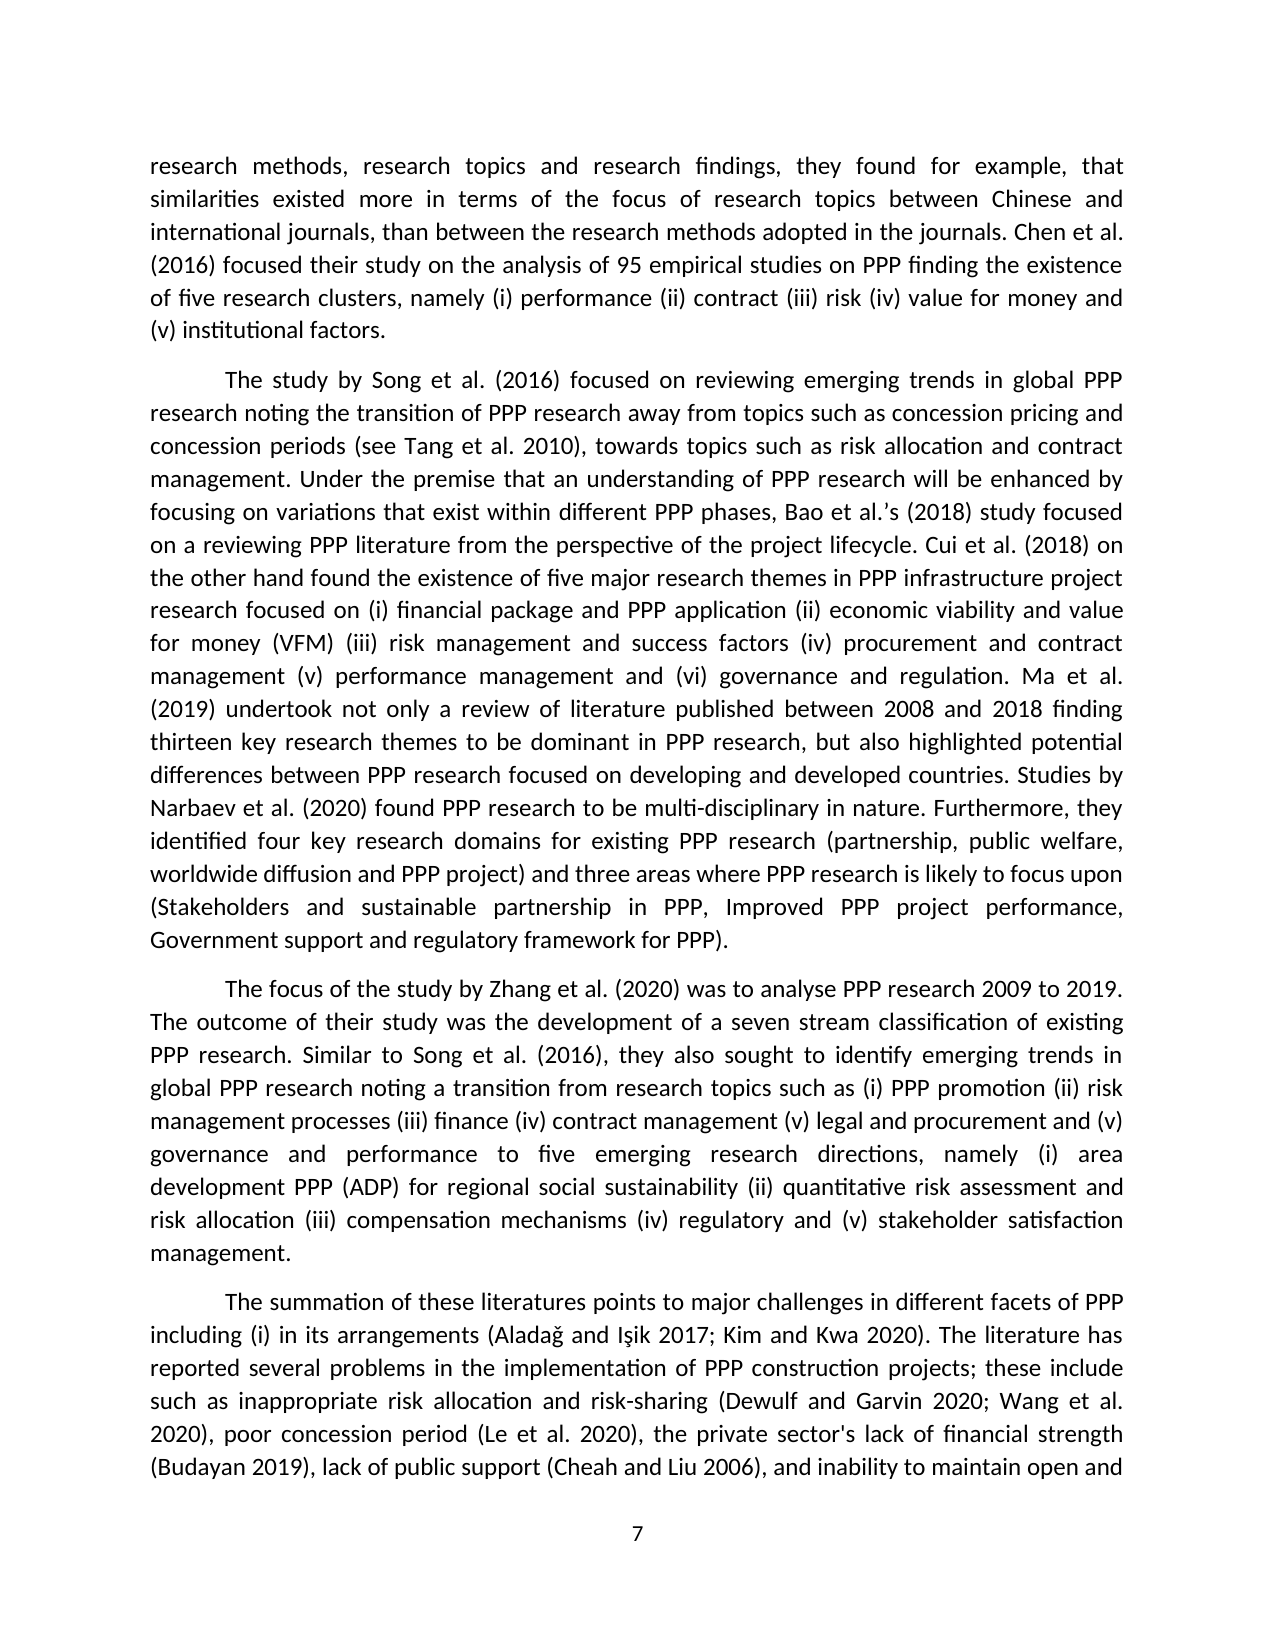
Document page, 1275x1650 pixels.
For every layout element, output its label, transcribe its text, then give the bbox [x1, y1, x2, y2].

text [150, 150, 1125, 345]
text The study by Song et al. (2016) focused on reviewing emerging trends in global PPP research noting the transition of PPP research away from topics such as concession pricing and concession periods (see Tang et al. 2010), towards topics such as risk allocation and contract management. Under the premise that an understanding of PPP research will be enhanced by focusing on variations that exist within different PPP phases, Bao et al.’s (2018) study focused on a reviewing PPP literature from the perspective of the project lifecycle. Cui et al. (2018) on the other hand found the existence of five major research themes in PPP infrastructure project research focused on (i) financial package and PPP application (ii) economic viability and value for money (VFM) (iii) risk management and success factors (iv) procurement and contract management (v) performance management and (vi) governance and regulation. Ma et al. (2019) undertook not only a review of literature published between 2008 and 2018 finding thirteen key research themes to be dominant in PPP research, but also highlighted potential differences between PPP research focused on developing and developed countries. Studies by Narbaev et al. (2020) found PPP research to be multi-disciplinary in nature. Furthermore, they identified four key research domains for existing PPP research (partnership, public welfare, worldwide diffusion and PPP project) and three areas where PPP research is likely to focus upon (Stakeholders and sustainable partnership in PPP, Improved PPP project performance, Government support and regulatory framework for PPP). [150, 364, 1125, 954]
text The focus of the study by Zhang et al. (2020) was to analyse PPP research 2009 to 2019. The outcome of their study was the development of a seven stream classification of existing PPP research. Similar to Song et al. (2016), they also sought to identify emerging trends in global PPP research noting a transition from research topics such as (i) PPP promotion (ii) risk management processes (iii) finance (iv) contract management (v) legal and procurement and (v) governance and performance to five emerging research directions, namely (i) area development PPP (ADP) for regional social sustainability (ii) quantitative risk assessment and risk allocation (iii) compensation mechanisms (iv) regulatory and (v) stakeholder satisfaction management. [150, 973, 1125, 1267]
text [150, 1286, 1125, 1481]
